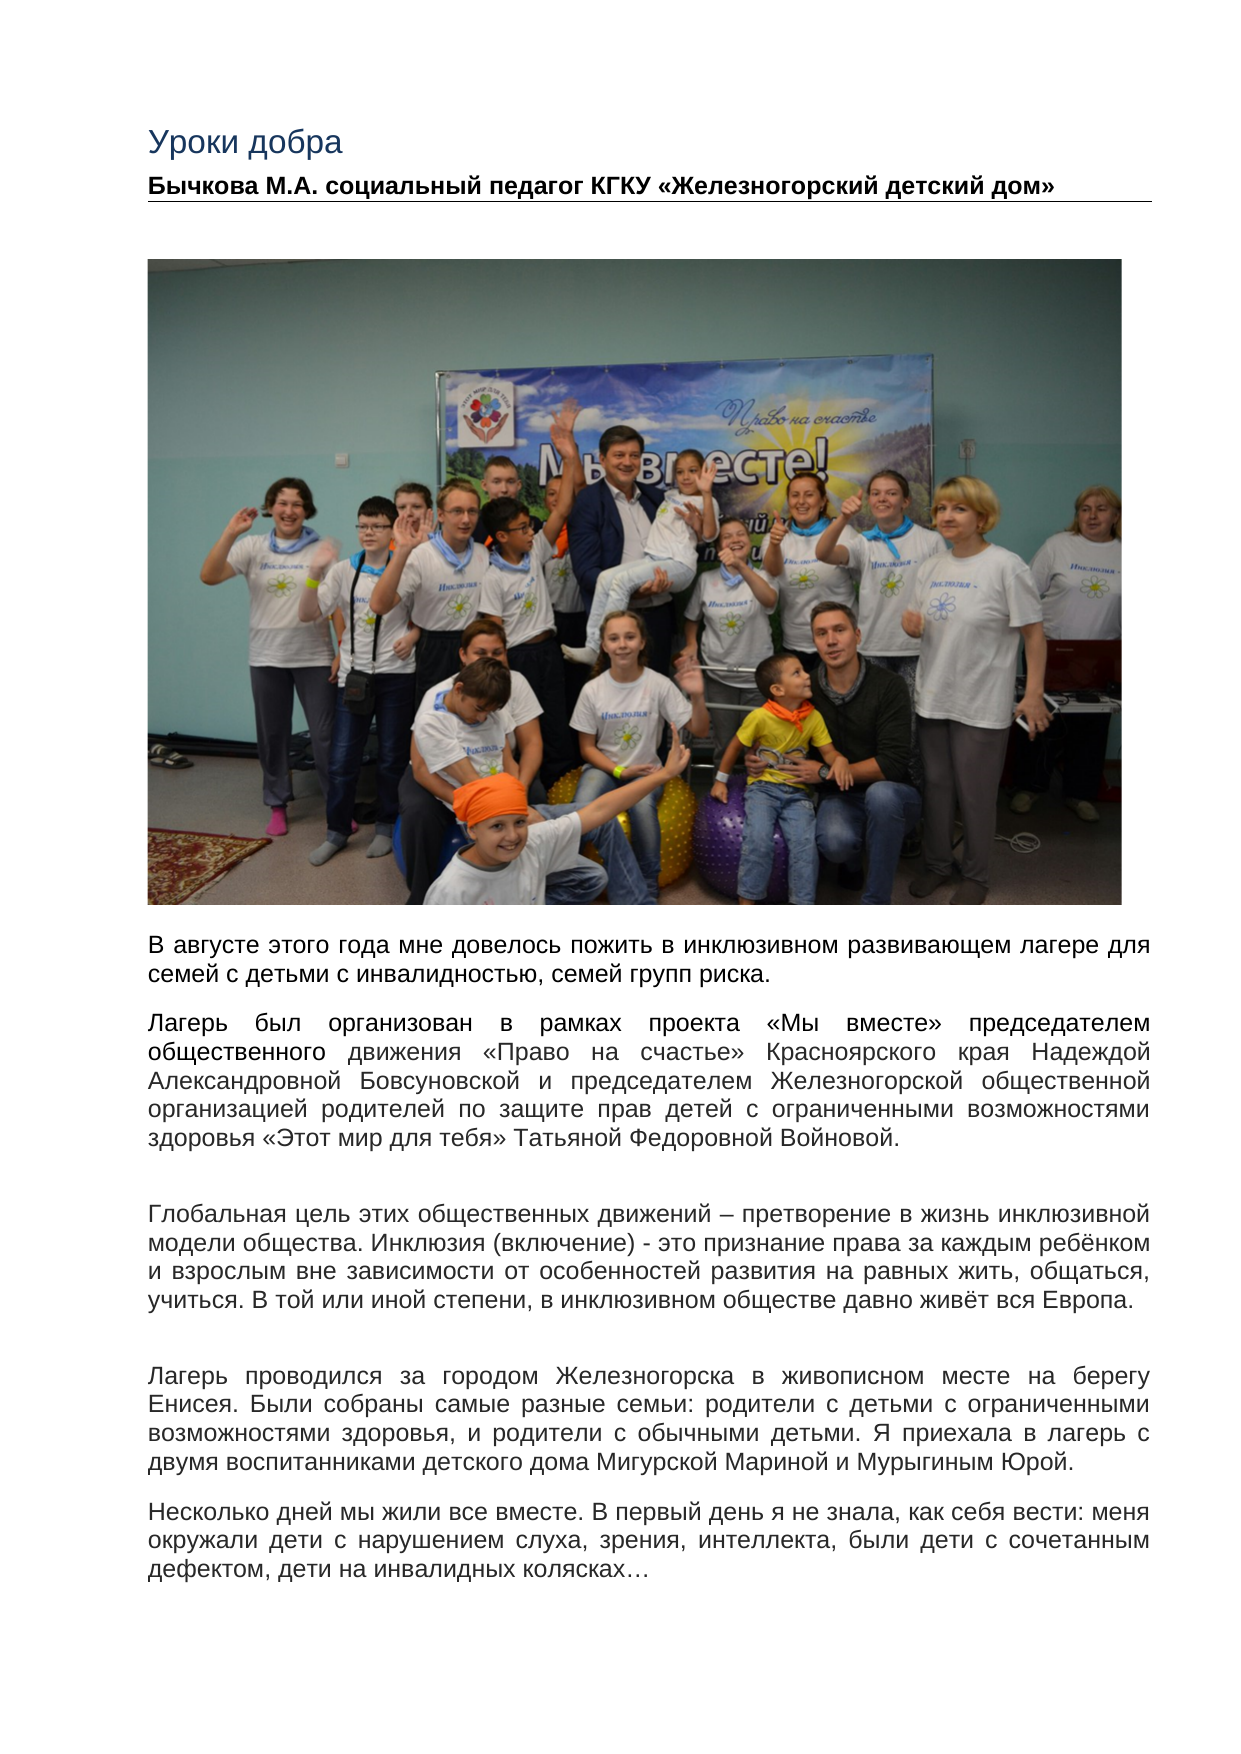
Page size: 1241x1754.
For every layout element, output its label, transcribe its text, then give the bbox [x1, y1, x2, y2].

picture [147, 259, 1122, 905]
text Бычкова М.А. социальный педагог КГКУ «Железногорский детский дом» [148, 171, 1152, 201]
text В августе этого года мне довелось пожить в инклюзивном развивающем лагере для семей с детьми с инвалидностью, семей групп риска. [148, 930, 1152, 987]
text Лагерь был организован в рамках проекта «Мы вместе» председателем общественного движения «Право на счастье» Красноярского края Надеждой Александровной Бовсуновской и председателем Железногорской общественной организацией родителей по защите прав детей с ограниченными возможностями здоровья «Этот мир для тебя» Татьяной Федоровной Войновой. [148, 1008, 1152, 1152]
text Глобальная цель этих общественных движений – претворение в жизнь инклюзивной модели общества. Инклюзия (включение) - это признание права за каждым ребёнком и взрослым вне зависимости от особенностей развития на равных жить, общаться, учиться. В той или иной степени, в инклюзивном обществе давно живёт вся Европа. [148, 1199, 1152, 1314]
text Несколько дней мы жили все вместе. В первый день я не знала, как себя вести: меня окружали дети с нарушением слуха, зрения, интеллекта, были дети с сочетанным дефектом, дети на инвалидных колясках… [148, 1497, 1152, 1583]
text Лагерь проводился за городом Железногорска в живописном месте на берегу Енисея. Были собраны самые разные семьи: родители с детьми с ограниченными возможностями здоровья, и родители с обычными детьми. Я приехала в лагерь с двумя воспитанниками детского дома Мигурской Мариной и Мурыгиным Юрой. [148, 1361, 1152, 1476]
text Уроки добра [148, 122, 1152, 161]
